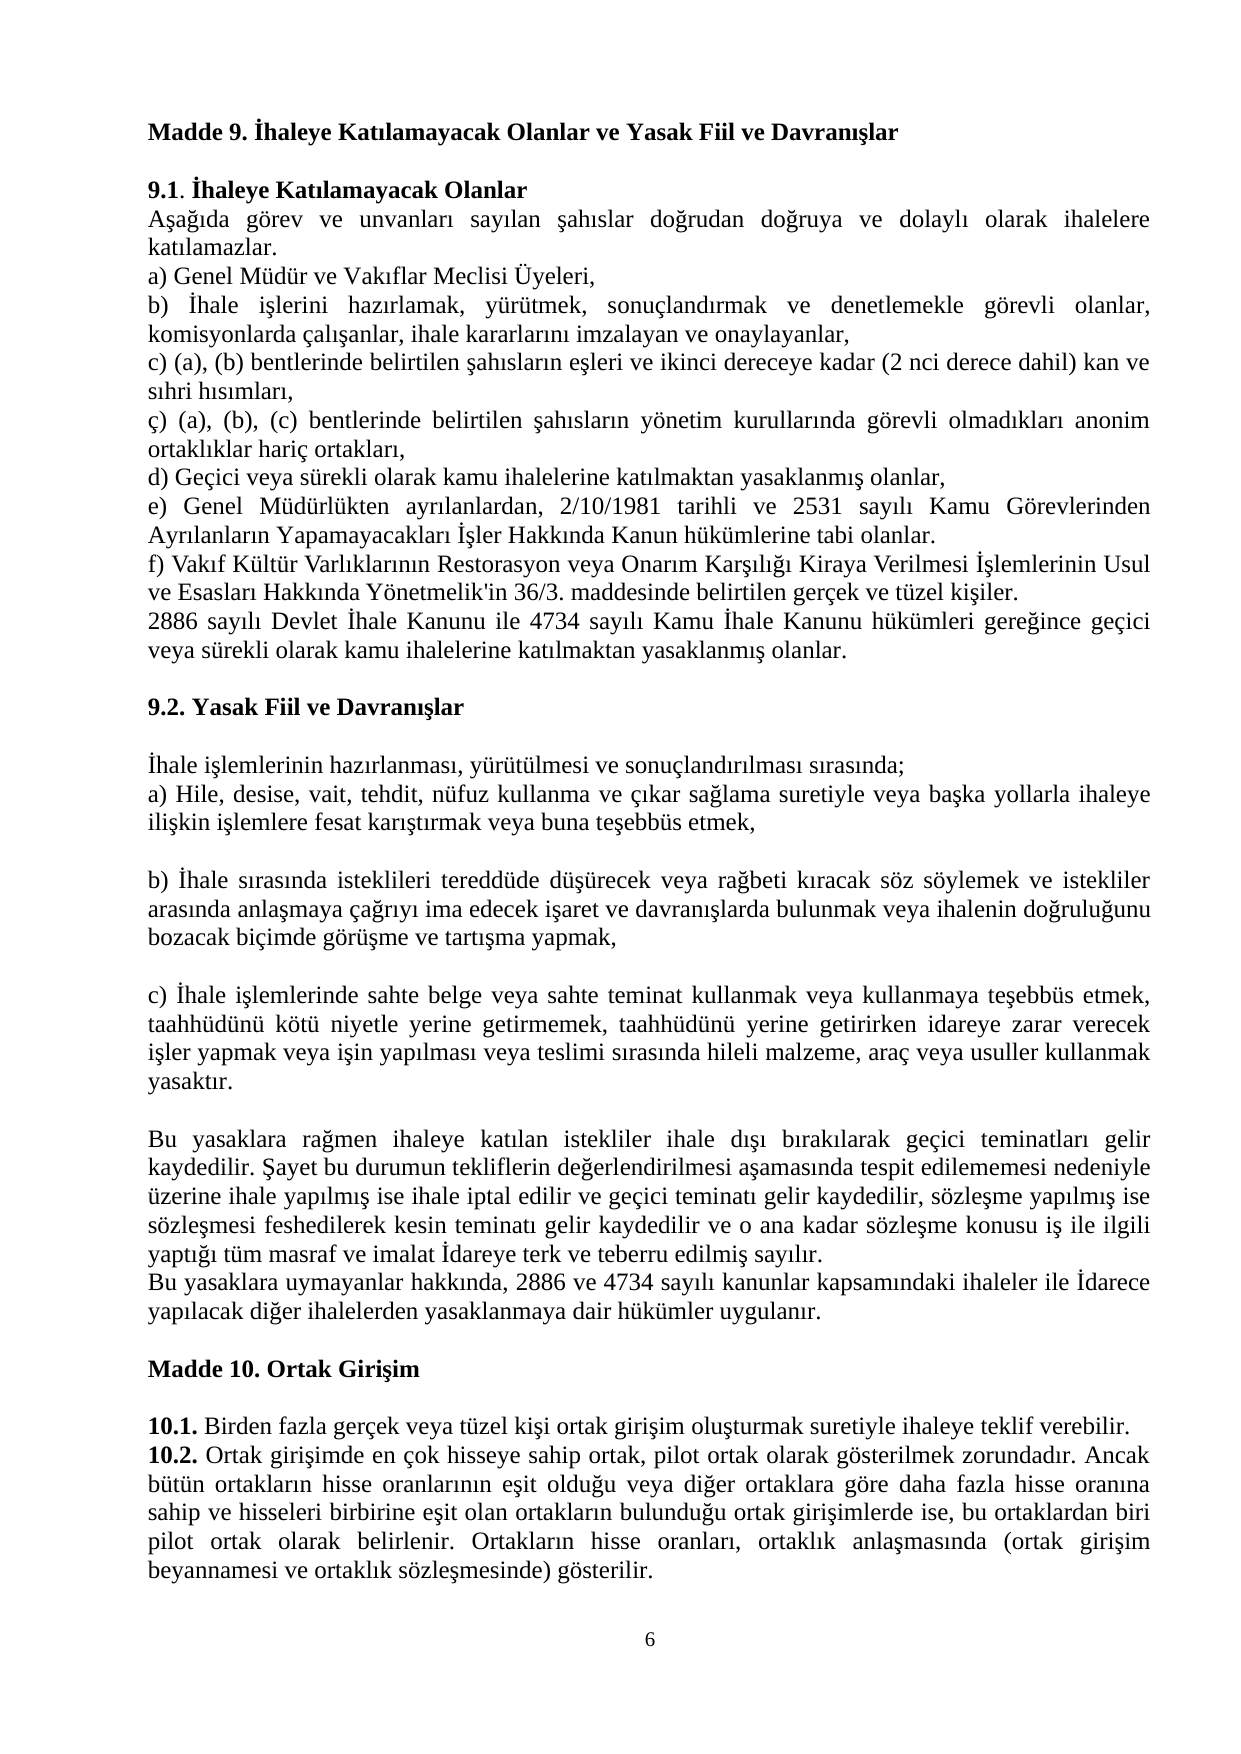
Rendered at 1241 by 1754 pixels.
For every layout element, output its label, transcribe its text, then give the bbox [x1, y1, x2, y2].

text Madde 9. İhaleye Katılamayacak Olanlar ve Yasak Fiil ve Davranışlar [148, 117, 1152, 146]
text İhale işlemlerinin hazırlanması, yürütülmesi ve sonuçlandırılması sırasında; [148, 750, 1152, 779]
text 10.2. Ortak girişimde en çok hisseye sahip ortak, pilot ortak olarak gösterilmek zorundadır. Ancak bütün ortakların hisse oranlarının eşit olduğu veya diğer ortaklara göre daha fazla hisse oranına sahip ve hisseleri birbirine eşit olan ortakların bulunduğu ortak girişimlerde ise, bu ortaklardan biri pilot ortak olarak belirlenir. Ortakların hisse oranları, ortaklık anlaşmasında (ortak girişim beyannamesi ve ortaklık sözleşmesinde) gösterilir. [148, 1440, 1152, 1584]
text b) İhale sırasında isteklileri tereddüde düşürecek veya rağbeti kıracak söz söylemek ve istekliler arasında anlaşmaya çağrıyı ima edecek işaret ve davranışlarda bulunmak veya ihalenin doğruluğunu bozacak biçimde görüşme ve tartışma yapmak, [148, 865, 1152, 951]
text c) İhale işlemlerinde sahte belge veya sahte teminat kullanmak veya kullanmaya teşebbüs etmek, taahhüdünü kötü niyetle yerine getirmemek, taahhüdünü yerine getirirken idareye zarar verecek işler yapmak veya işin yapılması veya teslimi sırasında hileli malzeme, araç veya usuller kullanmak yasaktır. [148, 980, 1152, 1095]
text 2886 sayılı Devlet İhale Kanunu ile 4734 sayılı Kamu İhale Kanunu hükümleri gereğince geçici veya sürekli olarak kamu ihalelerine katılmaktan yasaklanmış olanlar. [148, 606, 1152, 664]
text b) İhale işlerini hazırlamak, yürütmek, sonuçlandırmak ve denetlemekle görevli olanlar, komisyonlarda çalışanlar, ihale kararlarını imzalayan ve onaylayanlar, [148, 290, 1152, 347]
text c) (a), (b) bentlerinde belirtilen şahısların eşleri ve ikinci dereceye kadar (2 nci derece dahil) kan ve sıhri hısımları, [148, 347, 1152, 405]
text 9.1. İhaleye Katılamayacak Olanlar [148, 175, 1152, 204]
text Bu yasaklara rağmen ihaleye katılan istekliler ihale dışı bırakılarak geçici teminatları gelir kaydedilir. Şayet bu durumun tekliflerin değerlendirilmesi aşamasında tespit edilememesi nedeniyle üzerine ihale yapılmış ise ihale iptal edilir ve geçici teminatı gelir kaydedilir, sözleşme yapılmış ise sözleşmesi feshedilerek kesin teminatı gelir kaydedilir ve o ana kadar sözleşme konusu iş ile ilgili yaptığı tüm masraf ve imalat İdareye terk ve teberru edilmiş sayılır. [148, 1124, 1152, 1267]
text a) Hile, desise, vait, tehdit, nüfuz kullanma ve çıkar sağlama suretiyle veya başka yollarla ihaleye ilişkin işlemlere fesat karıştırmak veya buna teşebbüs etmek, [148, 779, 1152, 836]
text f) Vakıf Kültür Varlıklarının Restorasyon veya Onarım Karşılığı Kiraya Verilmesi İşlemlerinin Usul ve Esasları Hakkında Yönetmelik'in 36/3. maddesinde belirtilen gerçek ve tüzel kişiler. [148, 549, 1152, 606]
text 9.2. Yasak Fiil ve Davranışlar [148, 692, 1152, 721]
text e) Genel Müdürlükten ayrılanlardan, 2/10/1981 tarihli ve 2531 sayılı Kamu Görevlerinden Ayrılanların Yapamayacakları İşler Hakkında Kanun hükümlerine tabi olanlar. [148, 491, 1152, 549]
text ç) (a), (b), (c) bentlerinde belirtilen şahısların yönetim kurullarında görevli olmadıkları anonim ortaklıklar hariç ortakları, [148, 405, 1152, 462]
text Bu yasaklara uymayanlar hakkında, 2886 ve 4734 sayılı kanunlar kapsamındaki ihaleler ile İdarece yapılacak diğer ihalelerden yasaklanmaya dair hükümler uygulanır. [148, 1267, 1152, 1325]
text a) Genel Müdür ve Vakıflar Meclisi Üyeleri, [148, 261, 1152, 290]
text Madde 10. Ortak Girişim [148, 1354, 1152, 1382]
text 10.1. Birden fazla gerçek veya tüzel kişi ortak girişim oluşturmak suretiyle ihaleye teklif verebilir. [148, 1411, 1152, 1440]
text Aşağıda görev ve unvanları sayılan şahıslar doğrudan doğruya ve dolaylı olarak ihalelere katılamazlar. [148, 204, 1152, 261]
text d) Geçici veya sürekli olarak kamu ihalelerine katılmaktan yasaklanmış olanlar, [148, 462, 1152, 491]
